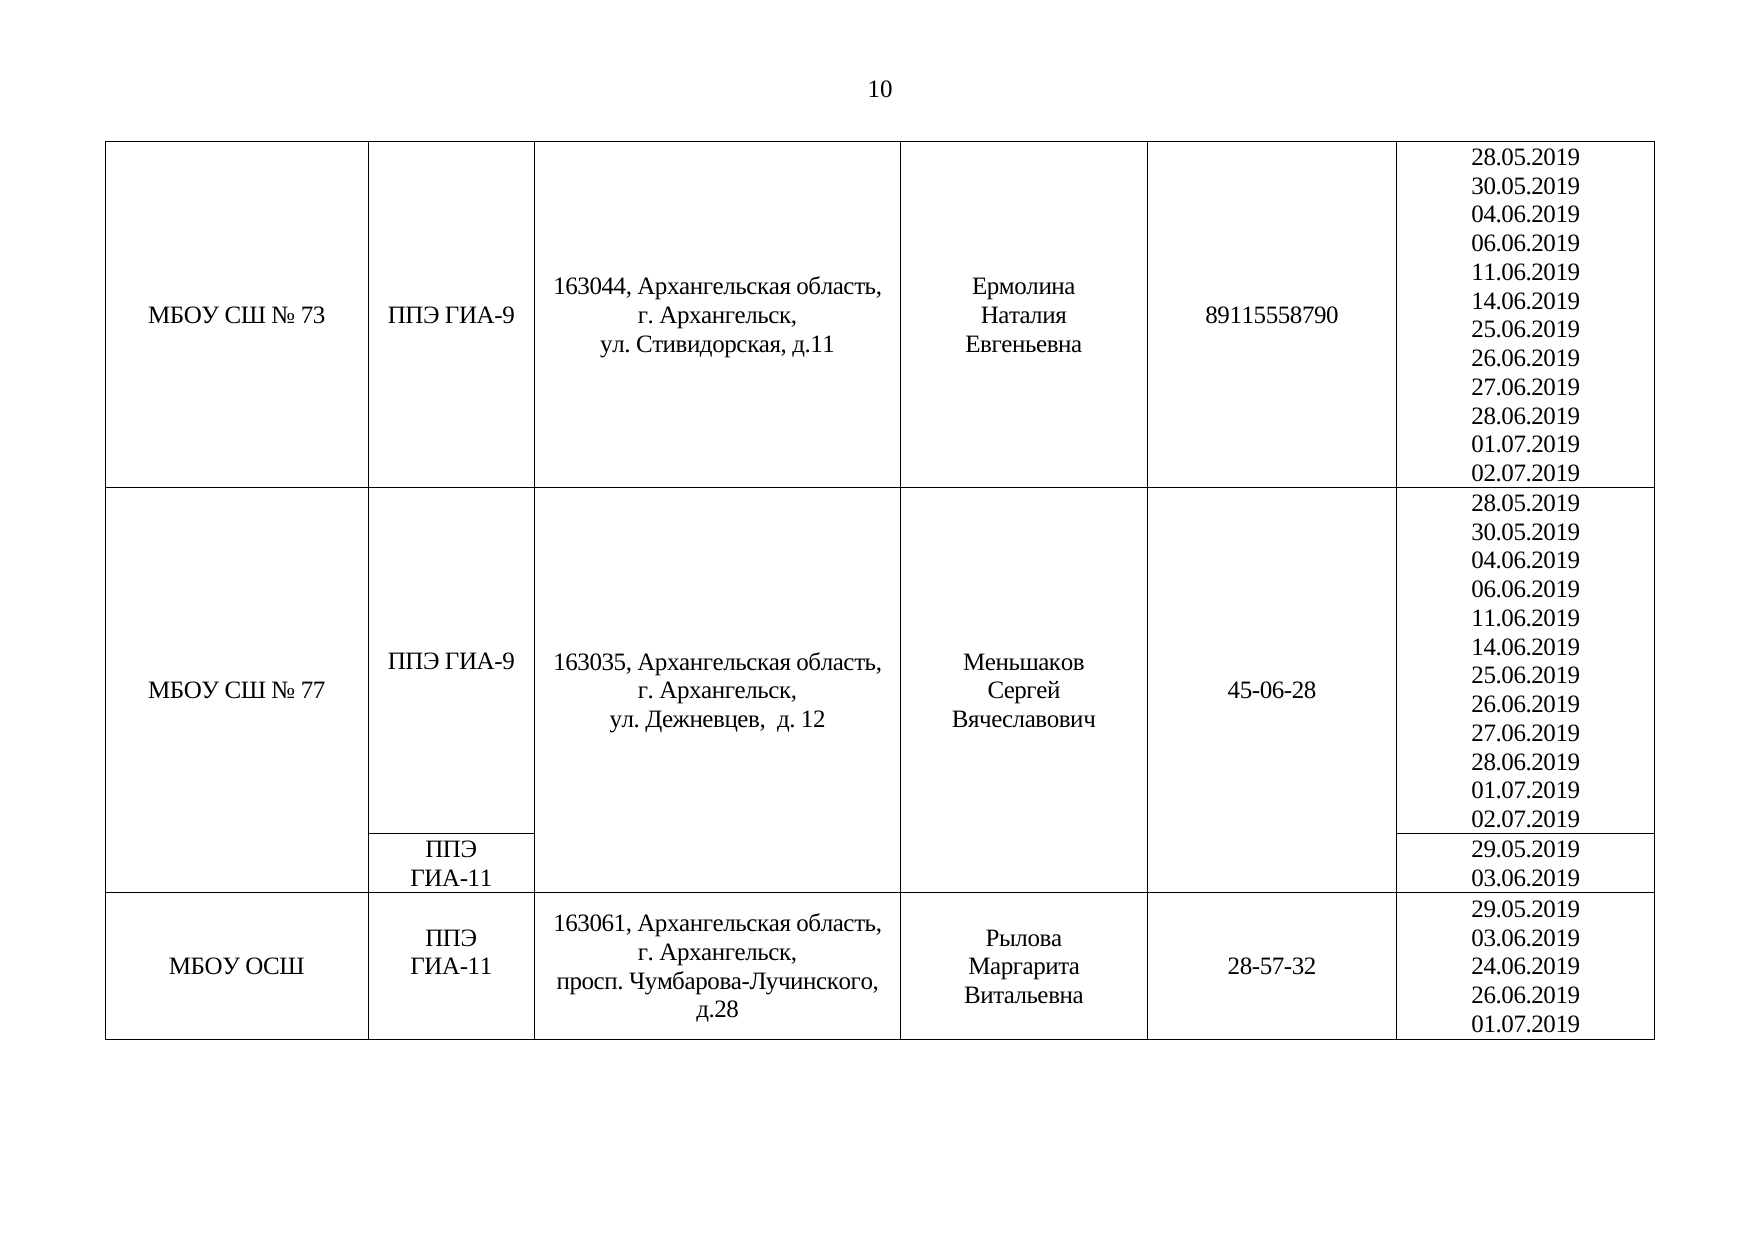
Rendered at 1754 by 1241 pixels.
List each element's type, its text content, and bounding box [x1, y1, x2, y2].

table_header Ермолина Наталия Евгеньевна [901, 142, 1147, 487]
table_cell 163061, Архангельская область, г. Архангельск, просп. Чумбарова-Лучинского, д.28 [535, 893, 900, 1039]
table_cell 45-06-28 [1148, 488, 1396, 892]
table_cell ППЭ ГИА-11 [369, 893, 534, 1039]
table_cell Рылова Маргарита Витальевна [901, 893, 1147, 1039]
table_cell ППЭ ГИА-9 [369, 488, 534, 833]
table_header 89115558790 [1148, 142, 1396, 487]
table_cell 29.05.2019 03.06.2019 24.06.2019 26.06.2019 01.07.2019 [1397, 893, 1654, 1039]
table_cell МБОУ СШ № 77 [106, 488, 368, 892]
table_cell 28.05.2019 30.05.2019 04.06.2019 06.06.2019 11.06.2019 14.06.2019 25.06.2019 26.06.2019 27.06.2019 28.06.2019 01.07.2019 02.07.2019 [1397, 488, 1654, 833]
table_cell МБОУ ОСШ [106, 893, 368, 1039]
table_cell Меньшаков Сергей Вячеславович [901, 488, 1147, 892]
table_cell 28-57-32 [1148, 893, 1396, 1039]
table_cell 29.05.2019 03.06.2019 [1397, 834, 1654, 892]
table_cell ППЭ ГИА-11 [369, 834, 534, 892]
table_header 163044, Архангельская область, г. Архангельск, ул. Стивидорская, д.11 [535, 142, 900, 487]
table_header 28.05.2019 30.05.2019 04.06.2019 06.06.2019 11.06.2019 14.06.2019 25.06.2019 26.06.2019 27.06.2019 28.06.2019 01.07.2019 02.07.2019 [1397, 142, 1654, 487]
table_header ППЭ ГИА-9 [369, 142, 534, 487]
table_header МБОУ СШ № 73 [106, 142, 368, 487]
table_cell 163035, Архангельская область, г. Архангельск, ул. Дежневцев, д. 12 [535, 488, 900, 892]
